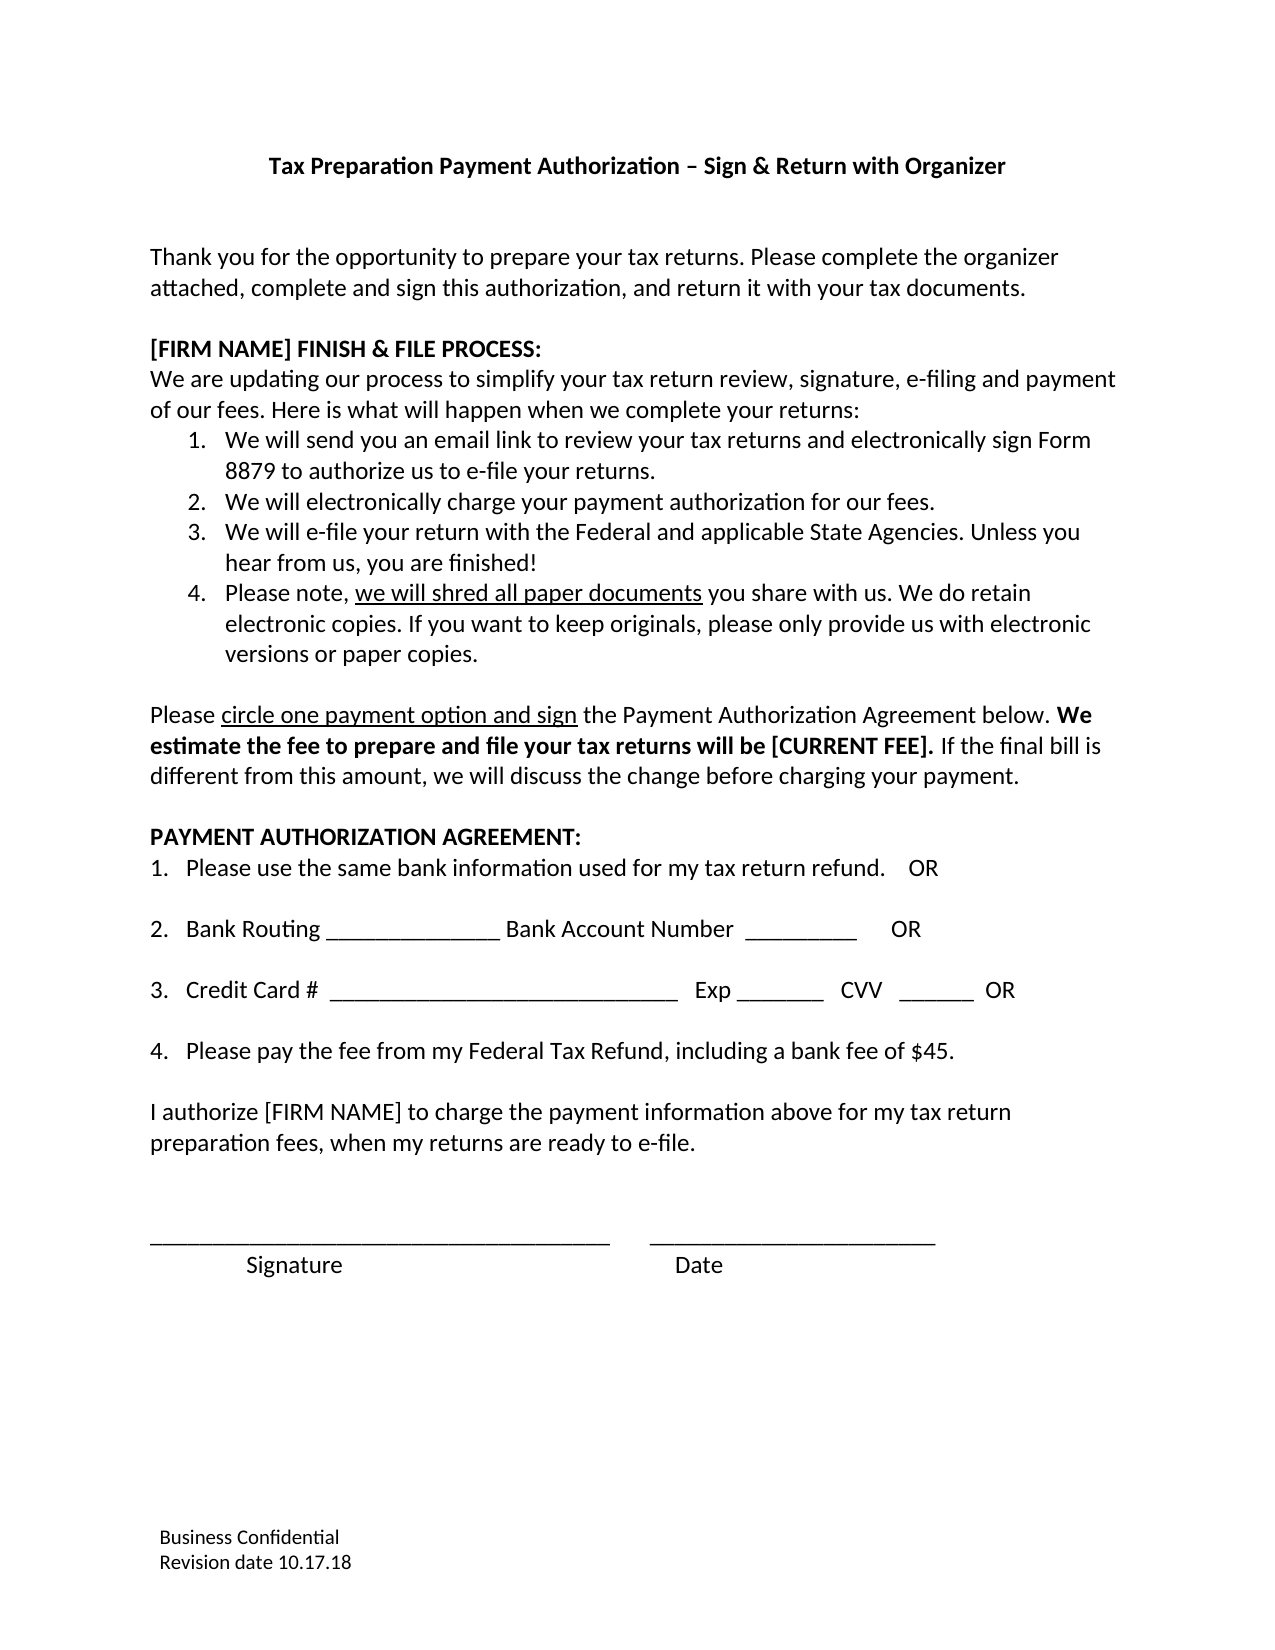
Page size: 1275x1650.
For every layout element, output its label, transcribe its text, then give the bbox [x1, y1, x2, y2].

list We will send you an email link to review your tax returns and electronically sign Form 8879 to authorize us to e-file your returns. [187, 425, 1125, 486]
text 3. Credit Card # ____________________________ Exp _______ CVV ______ OR [150, 974, 1125, 1004]
text Thank you for the opportunity to prepare your tax returns. Please complete the organizer attached, complete and sign this authorization, and return it with your tax documents. [150, 242, 1125, 303]
list We will electronically charge your payment authorization for our fees. [187, 486, 1125, 516]
text _____________________________________ _______________________ [150, 1218, 1125, 1249]
text We are updating our process to simplify your tax return review, signature, e-filing and payment of our fees. Here is what will happen when we complete your returns: [150, 364, 1125, 425]
text 4. Please pay the fee from my Federal Tax Refund, including a bank fee of $45. [150, 1035, 1125, 1066]
text Signature Date [150, 1249, 1125, 1279]
text Please circle one payment option and sign the Payment Authorization Agreement below. We estimate the fee to prepare and file your tax returns will be [CURRENT FEE]. If the final bill is different from this amount, we will discuss the change before charging your payment. [150, 699, 1125, 791]
list Please note, we will shred all paper documents you share with us. We do retain electronic copies. If you want to keep originals, please only provide us with electronic versions or paper copies. [187, 577, 1125, 669]
text Tax Preparation Payment Authorization – Sign & Return with Organizer [150, 150, 1125, 181]
text [FIRM NAME] FINISH & FILE PROCESS: [150, 333, 1125, 364]
text PAYMENT AUTHORIZATION AGREEMENT: [150, 821, 1125, 852]
text I authorize [FIRM NAME] to charge the payment information above for my tax return preparation fees, when my returns are ready to e-file. [150, 1096, 1125, 1157]
list We will e-file your return with the Federal and applicable State Agencies. Unless you hear from us, you are finished! [187, 516, 1125, 577]
text 1. Please use the same bank information used for my tax return refund. OR [150, 852, 1125, 882]
text 2. Bank Routing ______________ Bank Account Number _________ OR [150, 913, 1125, 943]
